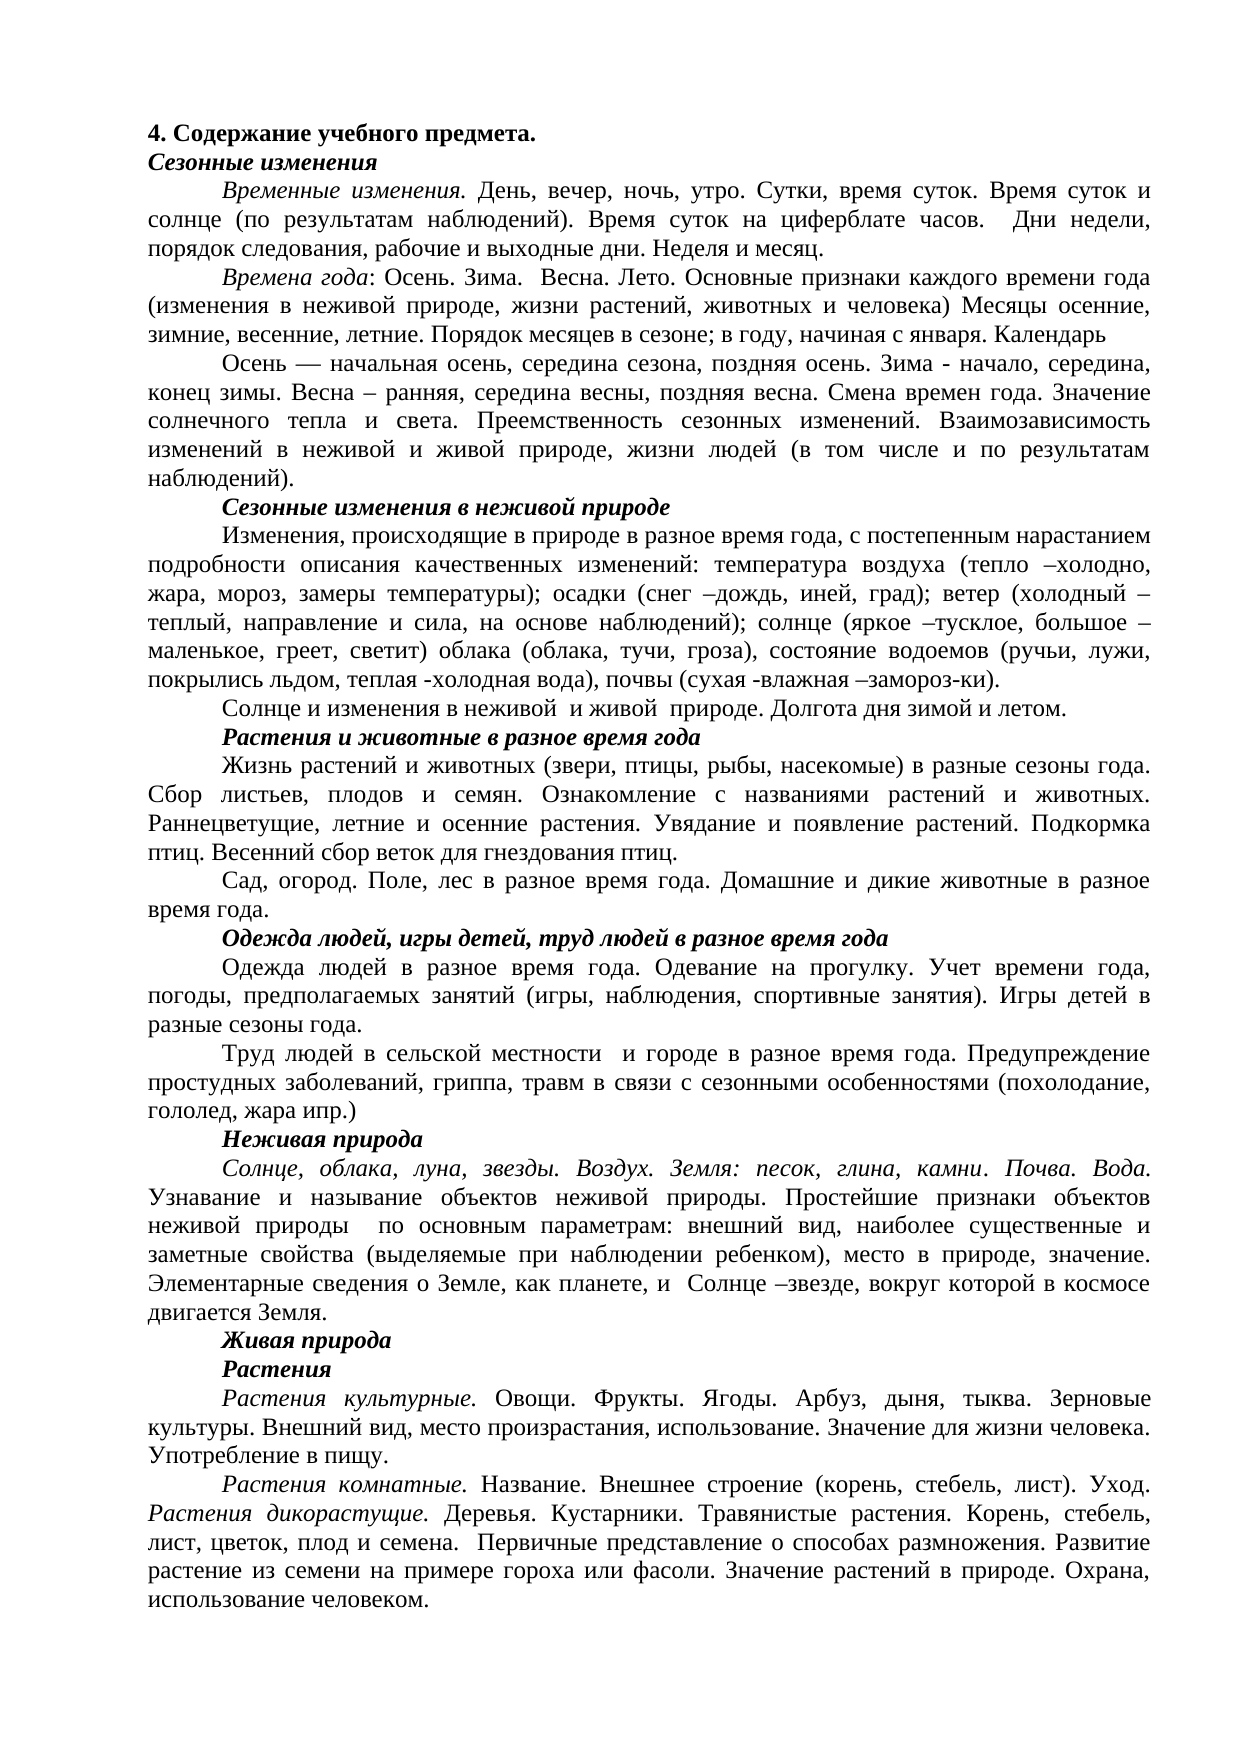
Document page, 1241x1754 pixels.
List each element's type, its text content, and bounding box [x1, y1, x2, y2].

text Растения [148, 1354, 1152, 1383]
text Солнце и изменения в неживой и живой природе. Долгота дня зимой и летом. [148, 693, 1152, 722]
text Неживая природа [148, 1124, 1152, 1153]
text Живая природа [148, 1326, 1152, 1354]
text Изменения, происходящие в природе в разное время года, с постепенным нарастанием подробности описания качественных изменений: температура воздуха (тепло –холодно, жара, мороз, замеры температуры); осадки (снег –дождь, иней, град); ветер (холодный –теплый, направление и сила, на основе наблюдений); солнце (яркое –тусклое, большое –маленькое, греет, светит) облака (облака, тучи, гроза), состояние водоемов (ручьи, лужи, покрылись льдом, теплая -холодная вода), почвы (сухая -влажная –замороз-ки). [148, 521, 1152, 693]
text Труд людей в сельской местности и городе в разное время года. Предупреждение простудных заболеваний, гриппа, травм в связи с сезонными особенностями (похолодание, гололед, жара ипр.) [148, 1038, 1152, 1124]
text Жизнь растений и животных (звери, птицы, рыбы, насекомые) в разные сезоны года. Сбор листьев, плодов и семян. Ознакомление с названиями растений и животных. Раннецветущие, летние и осенние растения. Увядание и появление растений. Подкормка птиц. Весенний сбор веток для гнездования птиц. [148, 751, 1152, 866]
text Времена года: Осень. Зима. Весна. Лето. Основные признаки каждого времени года (изменения в неживой природе, жизни растений, животных и человека) Месяцы осенние, зимние, весенние, летние. Порядок месяцев в сезоне; в году, начиная с января. Календарь [148, 262, 1152, 348]
text Сад, огород. Поле, лес в разное время года. Домашние и дикие животные в разное время года. [148, 866, 1152, 923]
text Осень ― начальная осень, середина сезона, поздняя осень. Зима - начало, середина, конец зимы. Весна – ранняя, середина весны, поздняя весна. Смена времен года. Значение солнечного тепла и света. Преемственность сезонных изменений. Взаимозависимость изменений в неживой и живой природе, жизни людей (в том числе и по результатам наблюдений). [148, 348, 1152, 492]
text 4. Содержание учебного предмета. [148, 118, 1152, 147]
text Сезонные изменения в неживой природе [148, 492, 1152, 521]
text Растения и животные в разное время года [148, 722, 1152, 751]
text Одежда людей в разное время года. Одевание на прогулку. Учет времени года, погоды, предполагаемых занятий (игры, наблюдения, спортивные занятия). Игры детей в разные сезоны года. [148, 952, 1152, 1038]
text Растения культурные. Овощи. Фрукты. Ягоды. Арбуз, дыня, тыква. Зерновые культуры. Внешний вид, место произрастания, использование. Значение для жизни человека. Употребление в пищу. [148, 1383, 1152, 1469]
text Временные изменения. День, вечер, ночь, утро. Сутки, время суток. Время суток и солнце (по результатам наблюдений). Время суток на циферблате часов. Дни недели, порядок следования, рабочие и выходные дни. Неделя и месяц. [148, 176, 1152, 262]
text Одежда людей, игры детей, труд людей в разное время года [148, 923, 1152, 952]
text Сезонные изменения [148, 147, 1152, 176]
text Солнце, облака, луна, звезды. Воздух. Земля: песок, глина, камни. Почва. Вода. Узнавание и называние объектов неживой природы. Простейшие признаки объектов неживой природы по основным параметрам: внешний вид, наиболее существенные и заметные свойства (выделяемые при наблюдении ребенком), место в природе, значение. Элементарные сведения о Земле, как планете, и Солнце –звезде, вокруг которой в космосе двигается Земля. [148, 1153, 1152, 1326]
text Растения комнатные. Название. Внешнее строение (корень, стебель, лист). Уход. Растения дикорастущие. Деревья. Кустарники. Травянистые растения. Корень, стебель, лист, цветок, плод и семена. Первичные представление о способах размножения. Развитие растение из семени на примере гороха или фасоли. Значение растений в природе. Охрана, использование человеком. [148, 1469, 1152, 1613]
